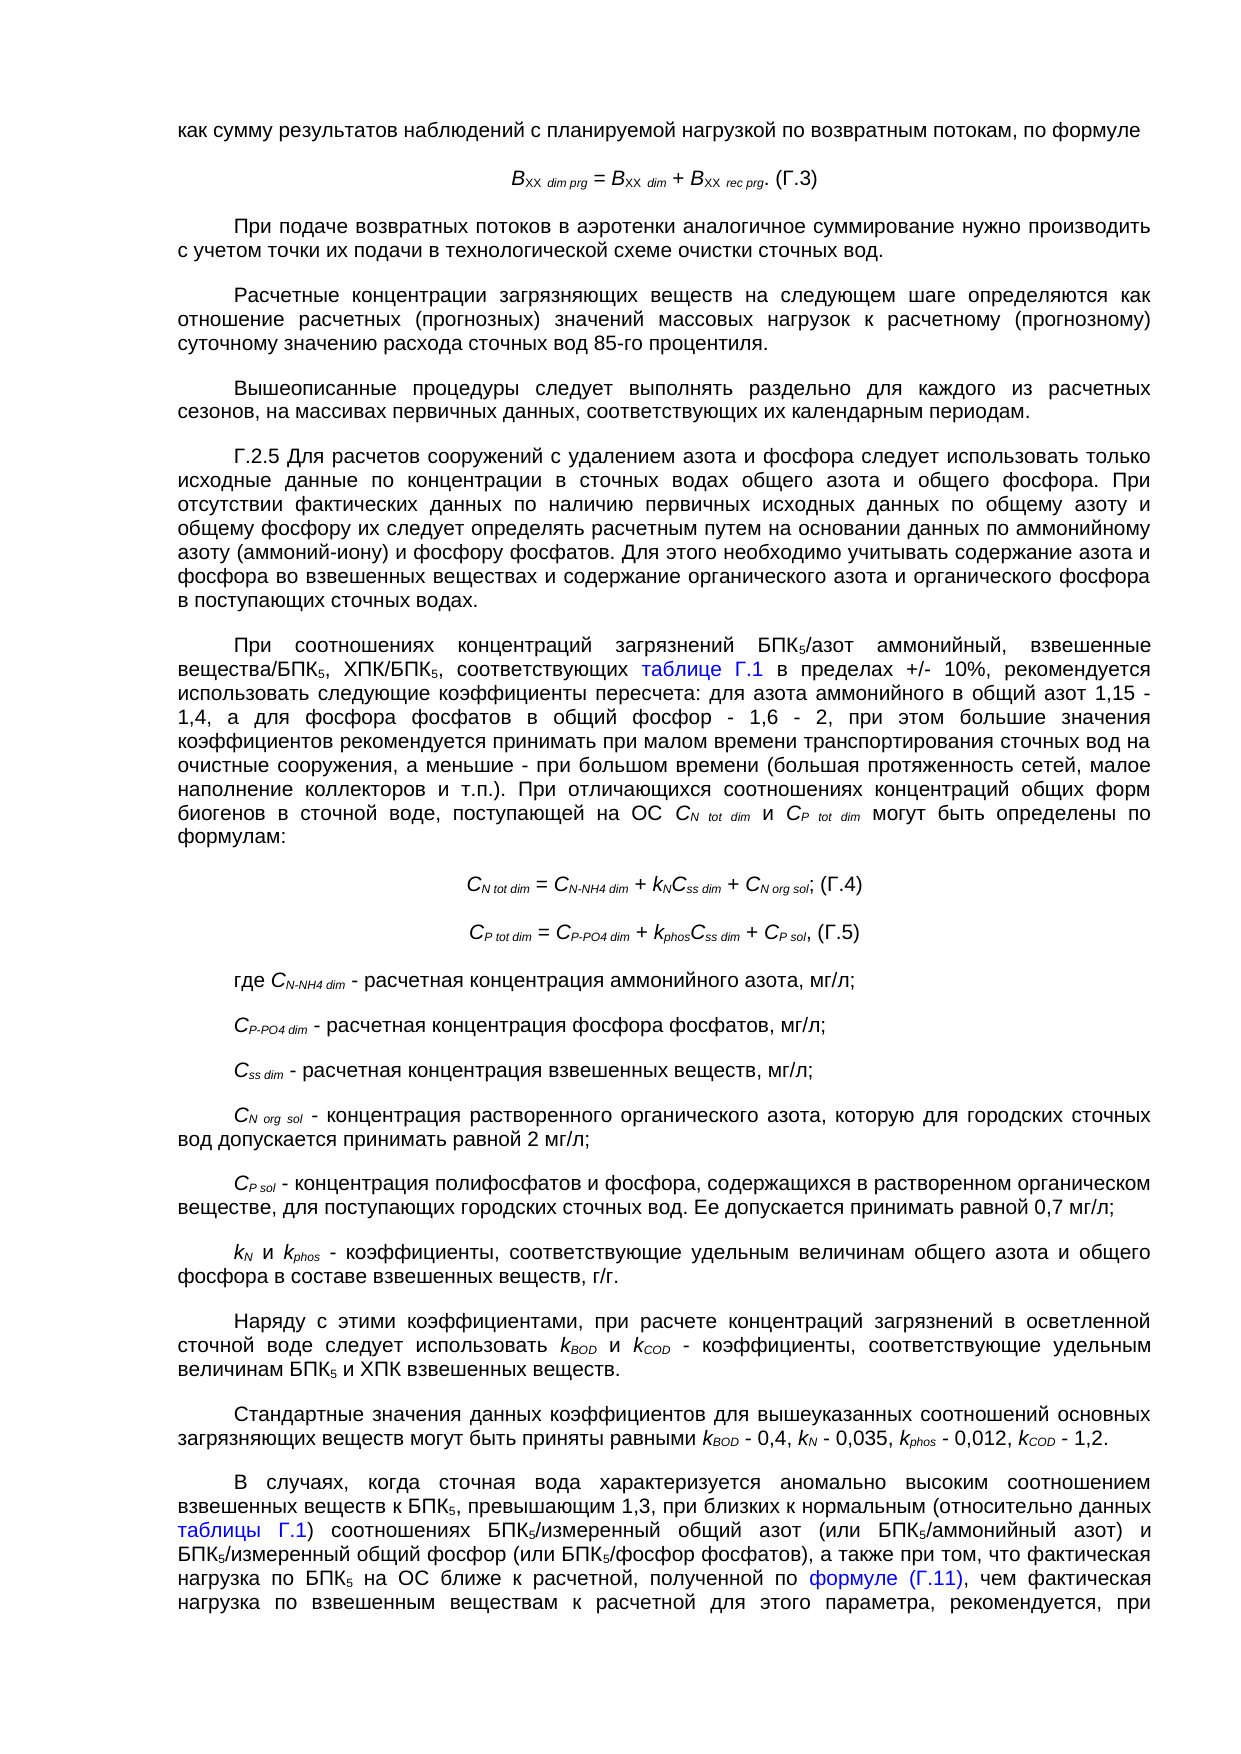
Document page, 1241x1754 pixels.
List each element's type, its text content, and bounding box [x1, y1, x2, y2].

text CP sol - концентрация полифосфатов и фосфора, содержащихся в растворенном органическом веществе, для поступающих городских сточных вод. Ее допускается принимать равной 0,7 мг/л; [177, 1171, 1152, 1219]
text При соотношениях концентраций загрязнений БПК5/азот аммонийный, взвешенные вещества/БПК5, ХПК/БПК5, соответствующих таблице Г.1 в пределах +/- 10%, рекомендуется использовать следующие коэффициенты пересчета: для азота аммонийного в общий азот 1,15 - 1,4, а для фосфора фосфатов в общий фосфор - 1,6 - 2, при этом большие значения коэффициентов рекомендуется принимать при малом времени транспортирования сточных вод на очистные сооружения, а меньшие - при большом времени (большая протяженность сетей, малое наполнение коллекторов и т.п.). При отличающихся соотношениях концентраций общих форм биогенов в сточной воде, поступающей на ОС CN tot dim и CP tot dim могут быть определены по формулам: [177, 633, 1152, 848]
text Css dim - расчетная концентрация взвешенных веществ, мг/л; [177, 1058, 1152, 1082]
text Стандартные значения данных коэффициентов для вышеуказанных соотношений основных загрязняющих веществ могут быть приняты равными kBOD - 0,4, kN - 0,035, kphos - 0,012, kCOD - 1,2. [177, 1401, 1152, 1449]
text CP-PO4 dim - расчетная концентрация фосфора фосфатов, мг/л; [177, 1013, 1152, 1037]
text Г.2.5 Для расчетов сооружений с удалением азота и фосфора следует использовать только исходные данные по концентрации в сточных водах общего азота и общего фосфора. При отсутствии фактических данных по наличию первичных исходных данных по общему азоту и общему фосфору их следует определять расчетным путем на основании данных по аммонийному азоту (аммоний-иону) и фосфору фосфатов. Для этого необходимо учитывать содержание азота и фосфора во взвешенных веществах и содержание органического азота и органического фосфора в поступающих сточных водах. [177, 444, 1152, 612]
text Расчетные концентрации загрязняющих веществ на следующем шаге определяются как отношение расчетных (прогнозных) значений массовых нагрузок к расчетному (прогнозному) суточному значению расхода сточных вод 85-го процентиля. [177, 283, 1152, 354]
text kN и kphos - коэффициенты, соответствующие удельным величинам общего азота и общего фосфора в составе взвешенных веществ, г/г. [177, 1240, 1152, 1288]
text CN org sol - концентрация растворенного органического азота, которую для городских сточных вод допускается принимать равной 2 мг/л; [177, 1102, 1152, 1150]
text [177, 1470, 1152, 1614]
text CN tot dim = CN-NH4 dim + kNCss dim + CN org sol; (Г.4) [177, 872, 1152, 896]
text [177, 118, 1152, 142]
text При подаче возвратных потоков в аэротенки аналогичное суммирование нужно производить с учетом точки их подачи в технологической схеме очистки сточных вод. [177, 214, 1152, 262]
text BXX dim prg = BXX dim + BXX rec prg. (Г.3) [177, 166, 1152, 190]
text Наряду с этими коэффициентами, при расчете концентраций загрязнений в осветленной сточной воде следует использовать kBOD и kCOD - коэффициенты, соответствующие удельным величинам БПК5 и ХПК взвешенных веществ. [177, 1309, 1152, 1381]
text где CN-NH4 dim - расчетная концентрация аммонийного азота, мг/л; [177, 968, 1152, 992]
text Вышеописанные процедуры следует выполнять раздельно для каждого из расчетных сезонов, на массивах первичных данных, соответствующих их календарным периодам. [177, 375, 1152, 423]
text CP tot dim = CP-PO4 dim + kphosCss dim + CP sol, (Г.5) [177, 920, 1152, 944]
